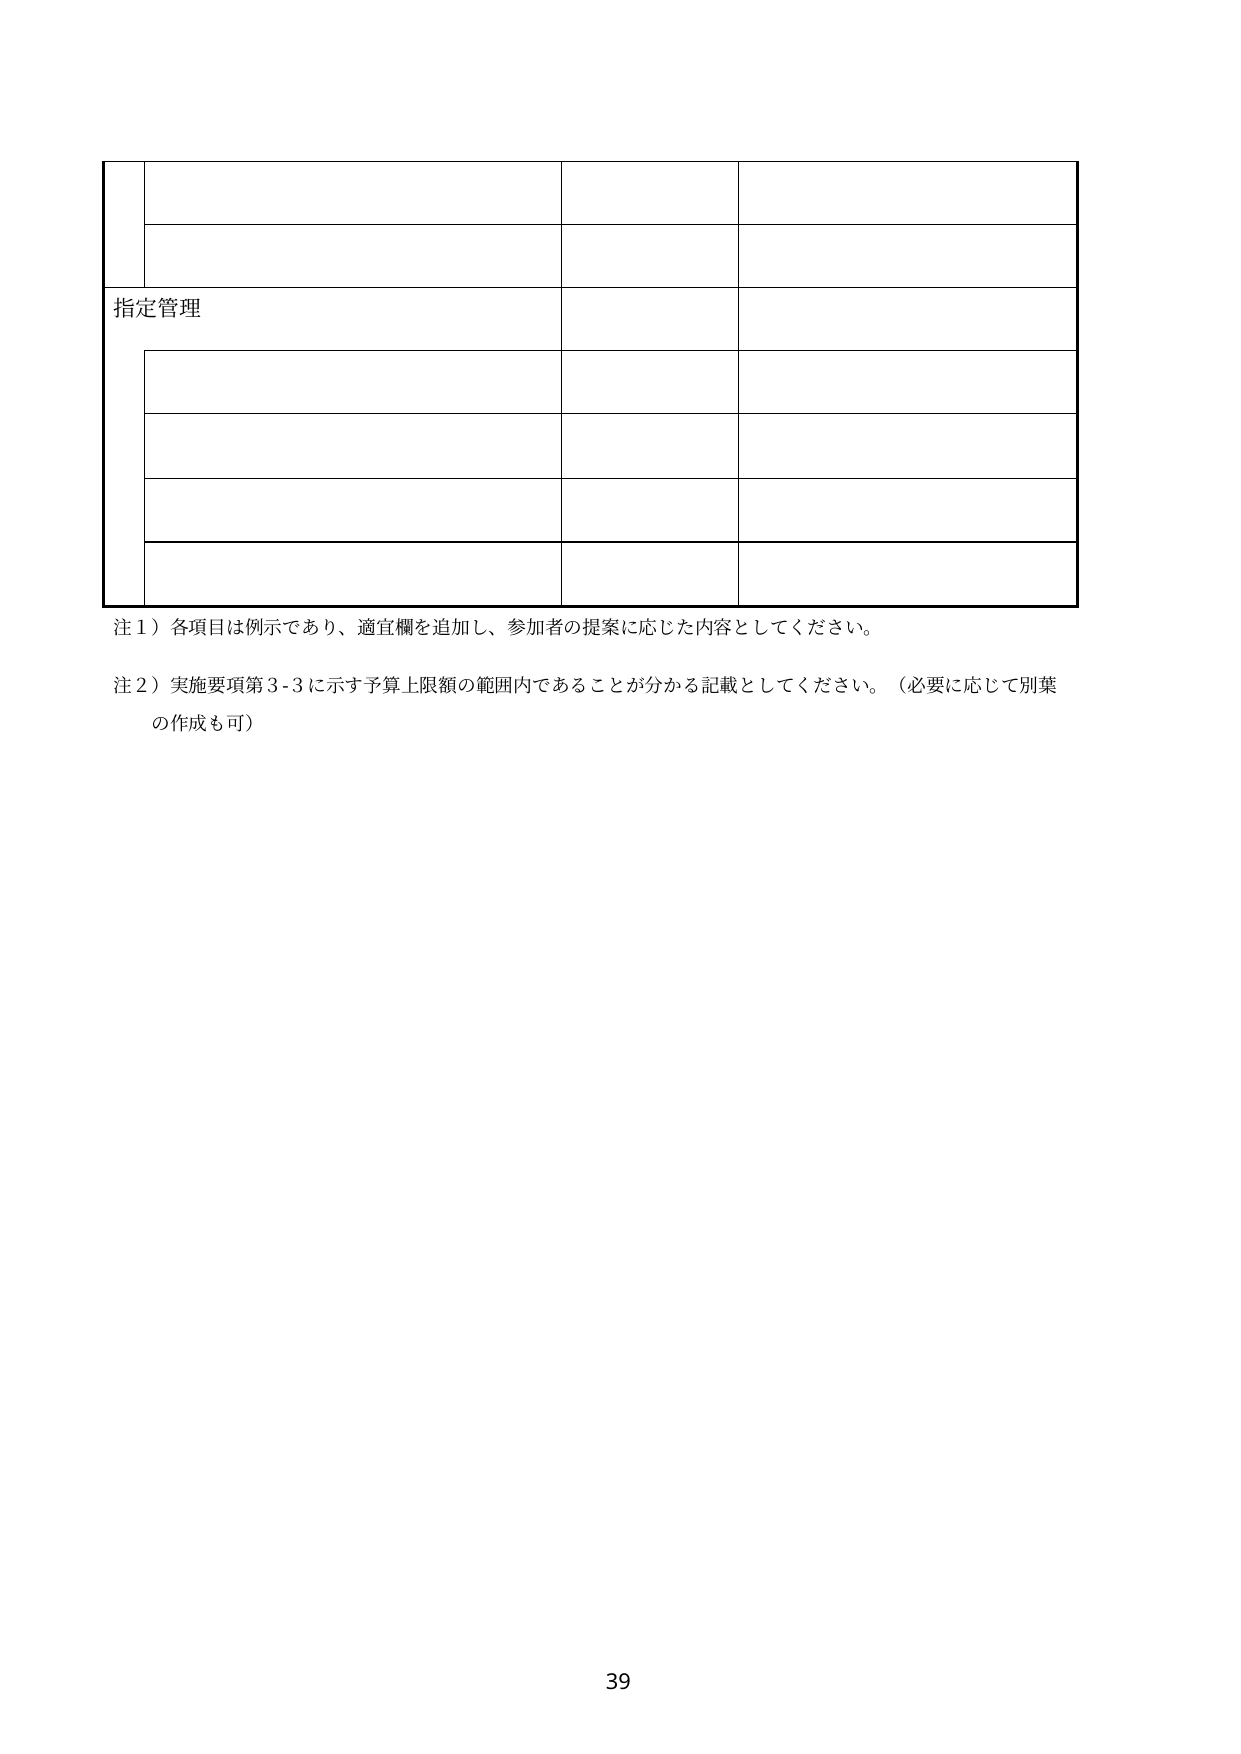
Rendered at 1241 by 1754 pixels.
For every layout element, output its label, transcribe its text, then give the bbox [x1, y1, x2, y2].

table_cell [562, 351, 738, 413]
table_cell [739, 162, 1076, 224]
table_cell [145, 225, 561, 287]
table_cell [145, 543, 561, 604]
table_cell [562, 479, 738, 541]
table_cell [145, 414, 561, 478]
table_cell [739, 479, 1076, 541]
table_cell 指定管理 [105, 288, 561, 350]
table_cell [739, 288, 1076, 350]
table_cell [739, 225, 1076, 287]
table_cell [739, 351, 1076, 413]
table_cell [562, 414, 738, 478]
table_cell [562, 162, 738, 224]
table_cell [145, 162, 561, 224]
table_cell 注１）各項目は例示であり、適宜欄を追加し、参加者の提案に応じた内容としてください。 注２）実施要項第３-３に示す予算上限額の範囲内であることが分かる記載としてください。（必要に応じて別葉の作成も可） [103, 608, 1078, 762]
table_cell [562, 288, 738, 350]
table_cell [562, 543, 738, 604]
table_cell [145, 479, 561, 541]
table_cell [739, 543, 1076, 604]
table_cell [739, 414, 1076, 478]
table_cell [145, 351, 561, 413]
table_cell [105, 350, 144, 604]
table_cell [562, 225, 738, 287]
